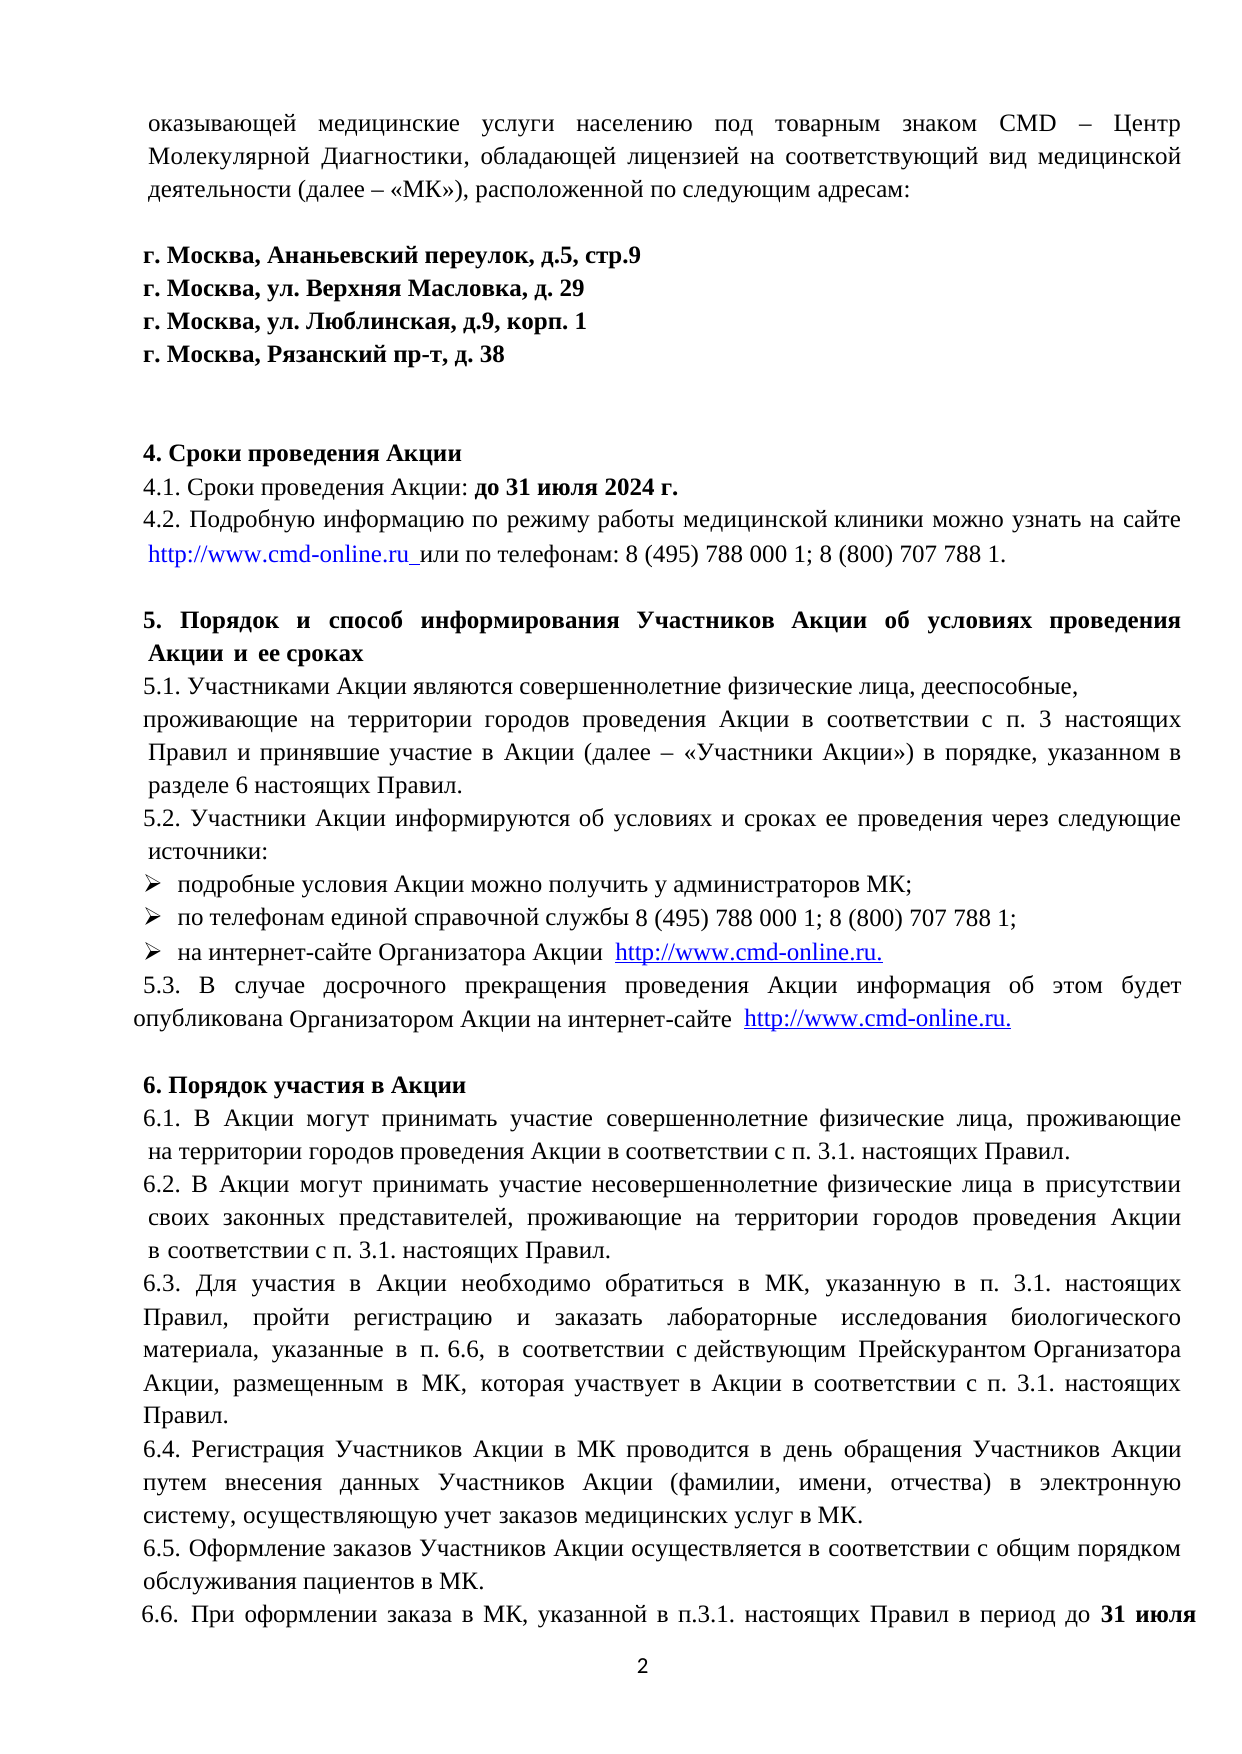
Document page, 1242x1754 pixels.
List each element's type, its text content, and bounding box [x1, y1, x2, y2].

list подробные условия Акции можно получить у администраторов МК; [103, 869, 1181, 898]
list по телефонам единой справочной службы 8 (495) 788 000 1; 8 (800) 707 788 1; [103, 902, 1181, 932]
text г. Москва, Рязанский пр-т, д. 38 [103, 339, 1181, 368]
text г. Москва, Ананьевский переулок, д.5, стр.9 [103, 240, 1181, 269]
text 6.1. В Акции могут принимать участие совершеннолетние физические лица, проживающие на территории городов проведения Акции в соответствии с п. 3.1. настоящих Правил. [143, 1103, 1181, 1165]
list на интернет-сайте Организатора Акции http://www.cmd-online.ru. [103, 937, 1181, 966]
text г. Москва, ул. Люблинская, д.9, корп. 1 [103, 306, 1181, 335]
text 5.2. Участники Акции информируются об условиях и сроках ее проведения через следующие источники: [143, 803, 1181, 865]
text 6.4. Регистрация Участников Акции в МК проводится в день обращения Участников Акции путем внесения данных Участников Акции (фамилии, имени, отчества) в электронную систему, осуществляющую учет заказов медицинских услуг в МК. [143, 1434, 1181, 1528]
text 6. Порядок участия в Акции [103, 1070, 1181, 1099]
text проживающие на территории городов проведения Акции в соответствии с п. 3 настоящих Правил и принявшие участие в Акции (далее – «Участники Акции») в порядке, указанном в разделе 6 настоящих Правил. [143, 704, 1181, 799]
text 5. Порядок и способ информирования Участников Акции об условиях проведения Акции и ее сроках [143, 605, 1181, 667]
text 4.1. Сроки проведения Акции: до 31 июля 2024 г. [103, 472, 1181, 500]
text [141, 1599, 1196, 1627]
text 5.3. В случае досрочного прекращения проведения Акции информация об этом будет опубликована Организатором Акции на интернет-сайте http://www.cmd-online.ru. [133, 970, 1181, 1033]
text 6.2. В Акции могут принимать участие несовершеннолетние физические лица в присутствии своих законных представителей, проживающие на территории городов проведения Акции в соответствии с п. 3.1. настоящих Правил. [143, 1169, 1181, 1264]
text 4.2. Подробную информацию по режиму работы медицинской клиники можно узнать на сайте http://www.cmd-online.ru или по телефонам: 8 (495) 788 000 1; 8 (800) 707 788 1. [143, 504, 1181, 568]
text 6.5. Оформление заказов Участников Акции осуществляется в соответствии с общим порядком обслуживания пациентов в МК. [143, 1533, 1181, 1594]
text 6.3. Для участия в Акции необходимо обратиться в МК, указанную в п. 3.1. настоящих Правил, пройти регистрацию и заказать лабораторные исследования биологического материала, указанные в п. 6.6, в соответствии с действующим Прейскурантом Организатора Акции, размещенным в МК, которая участвует в Акции в соответствии с п. 3.1. настоящих Правил. [143, 1268, 1181, 1429]
text 5.1. Участниками Акции являются совершеннолетние физические лица, дееспособные, [103, 671, 1181, 700]
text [143, 108, 1181, 203]
text 4. Сроки проведения Акции [103, 438, 1181, 467]
text г. Москва, ул. Верхняя Масловка, д. 29 [103, 273, 1181, 302]
